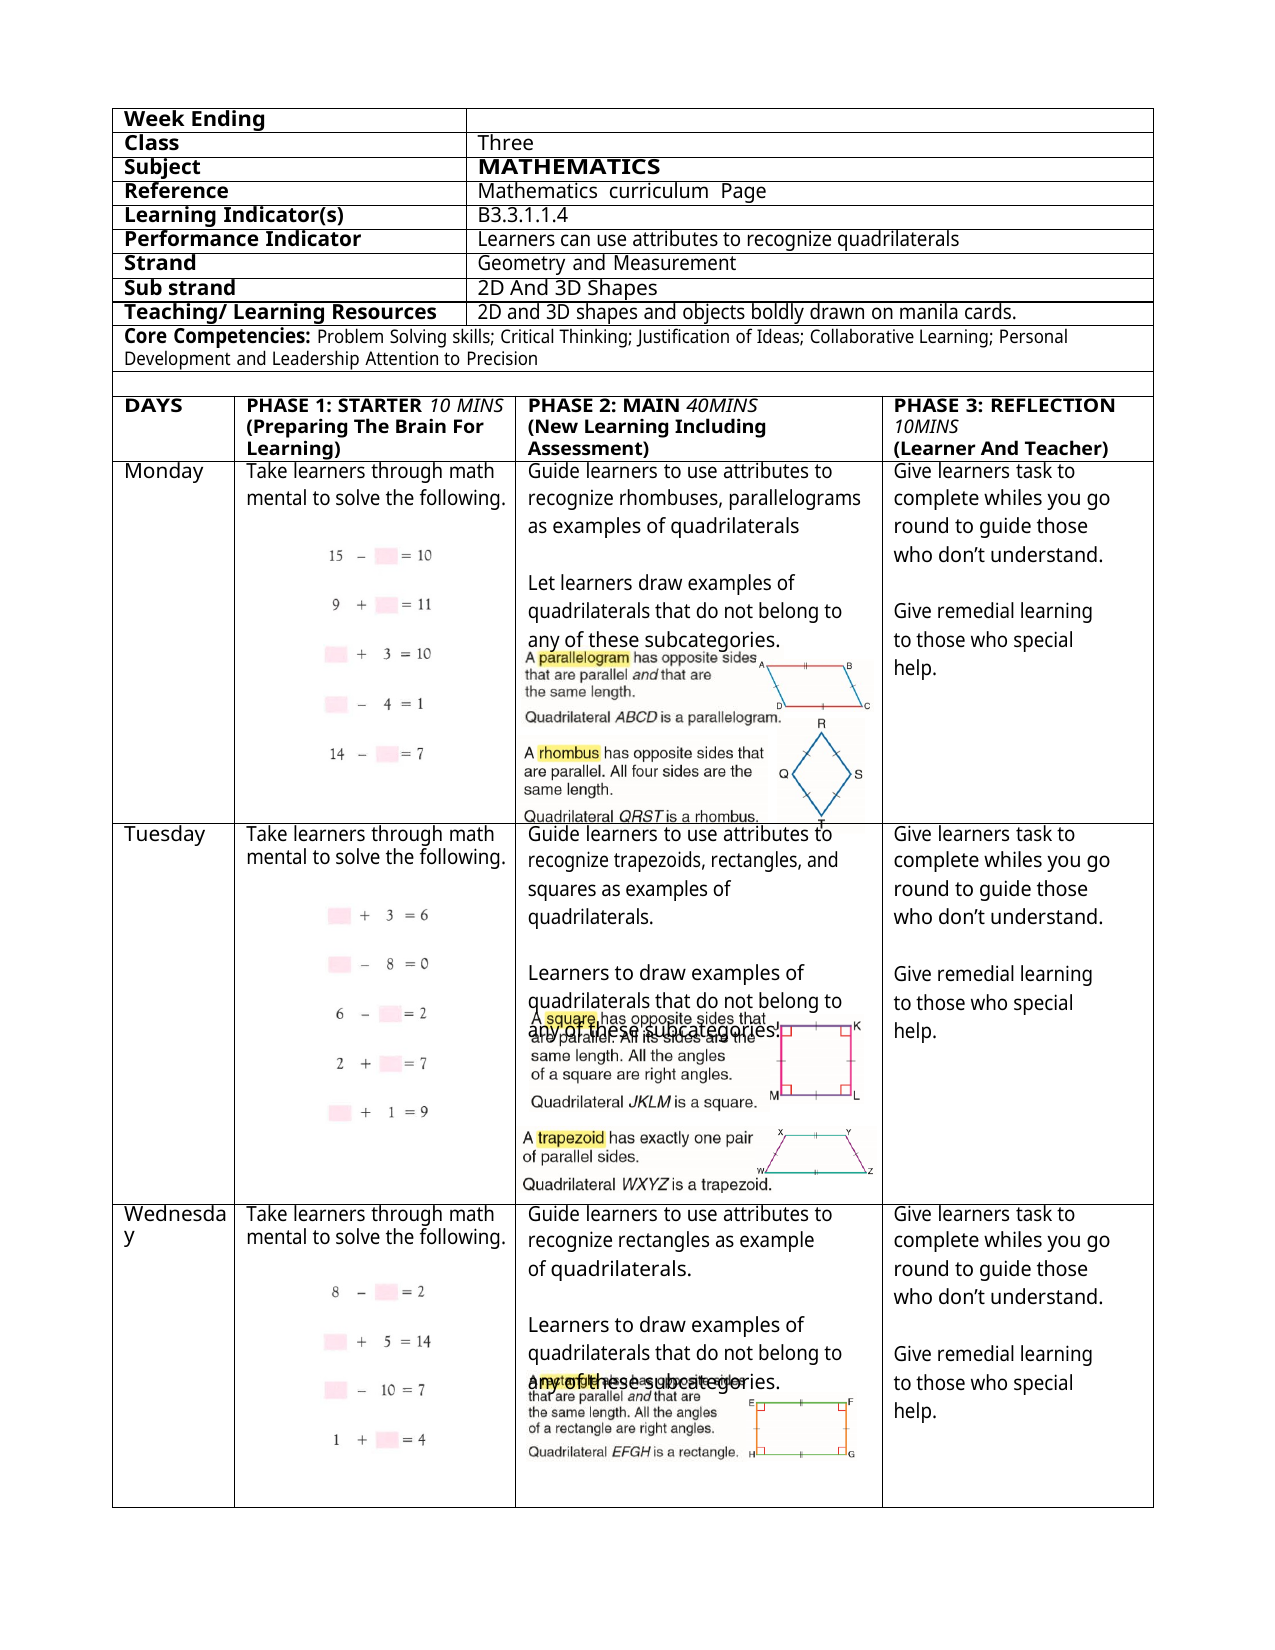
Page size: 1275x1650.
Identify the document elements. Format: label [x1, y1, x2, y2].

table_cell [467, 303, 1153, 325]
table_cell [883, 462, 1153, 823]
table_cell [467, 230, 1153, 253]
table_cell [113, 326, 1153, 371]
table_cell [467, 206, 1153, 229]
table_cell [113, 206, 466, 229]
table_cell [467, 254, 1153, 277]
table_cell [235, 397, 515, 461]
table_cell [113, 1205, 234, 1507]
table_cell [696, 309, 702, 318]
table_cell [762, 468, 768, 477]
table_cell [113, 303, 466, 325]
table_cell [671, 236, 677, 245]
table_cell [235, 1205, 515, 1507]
picture [323, 544, 433, 767]
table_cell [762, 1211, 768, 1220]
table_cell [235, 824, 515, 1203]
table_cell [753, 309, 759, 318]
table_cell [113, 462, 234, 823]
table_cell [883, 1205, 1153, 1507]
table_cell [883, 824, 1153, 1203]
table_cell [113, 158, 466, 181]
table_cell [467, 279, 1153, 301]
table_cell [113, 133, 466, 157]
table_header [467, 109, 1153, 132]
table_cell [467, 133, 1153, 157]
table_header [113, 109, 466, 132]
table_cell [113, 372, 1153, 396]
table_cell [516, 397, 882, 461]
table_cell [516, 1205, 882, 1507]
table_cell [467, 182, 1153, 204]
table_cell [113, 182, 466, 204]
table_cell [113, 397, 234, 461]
picture [320, 1281, 433, 1454]
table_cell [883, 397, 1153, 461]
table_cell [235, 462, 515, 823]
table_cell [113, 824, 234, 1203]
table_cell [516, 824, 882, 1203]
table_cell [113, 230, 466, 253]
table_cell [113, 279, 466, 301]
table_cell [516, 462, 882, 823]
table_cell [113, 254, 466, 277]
picture [325, 903, 431, 1124]
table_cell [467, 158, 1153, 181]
